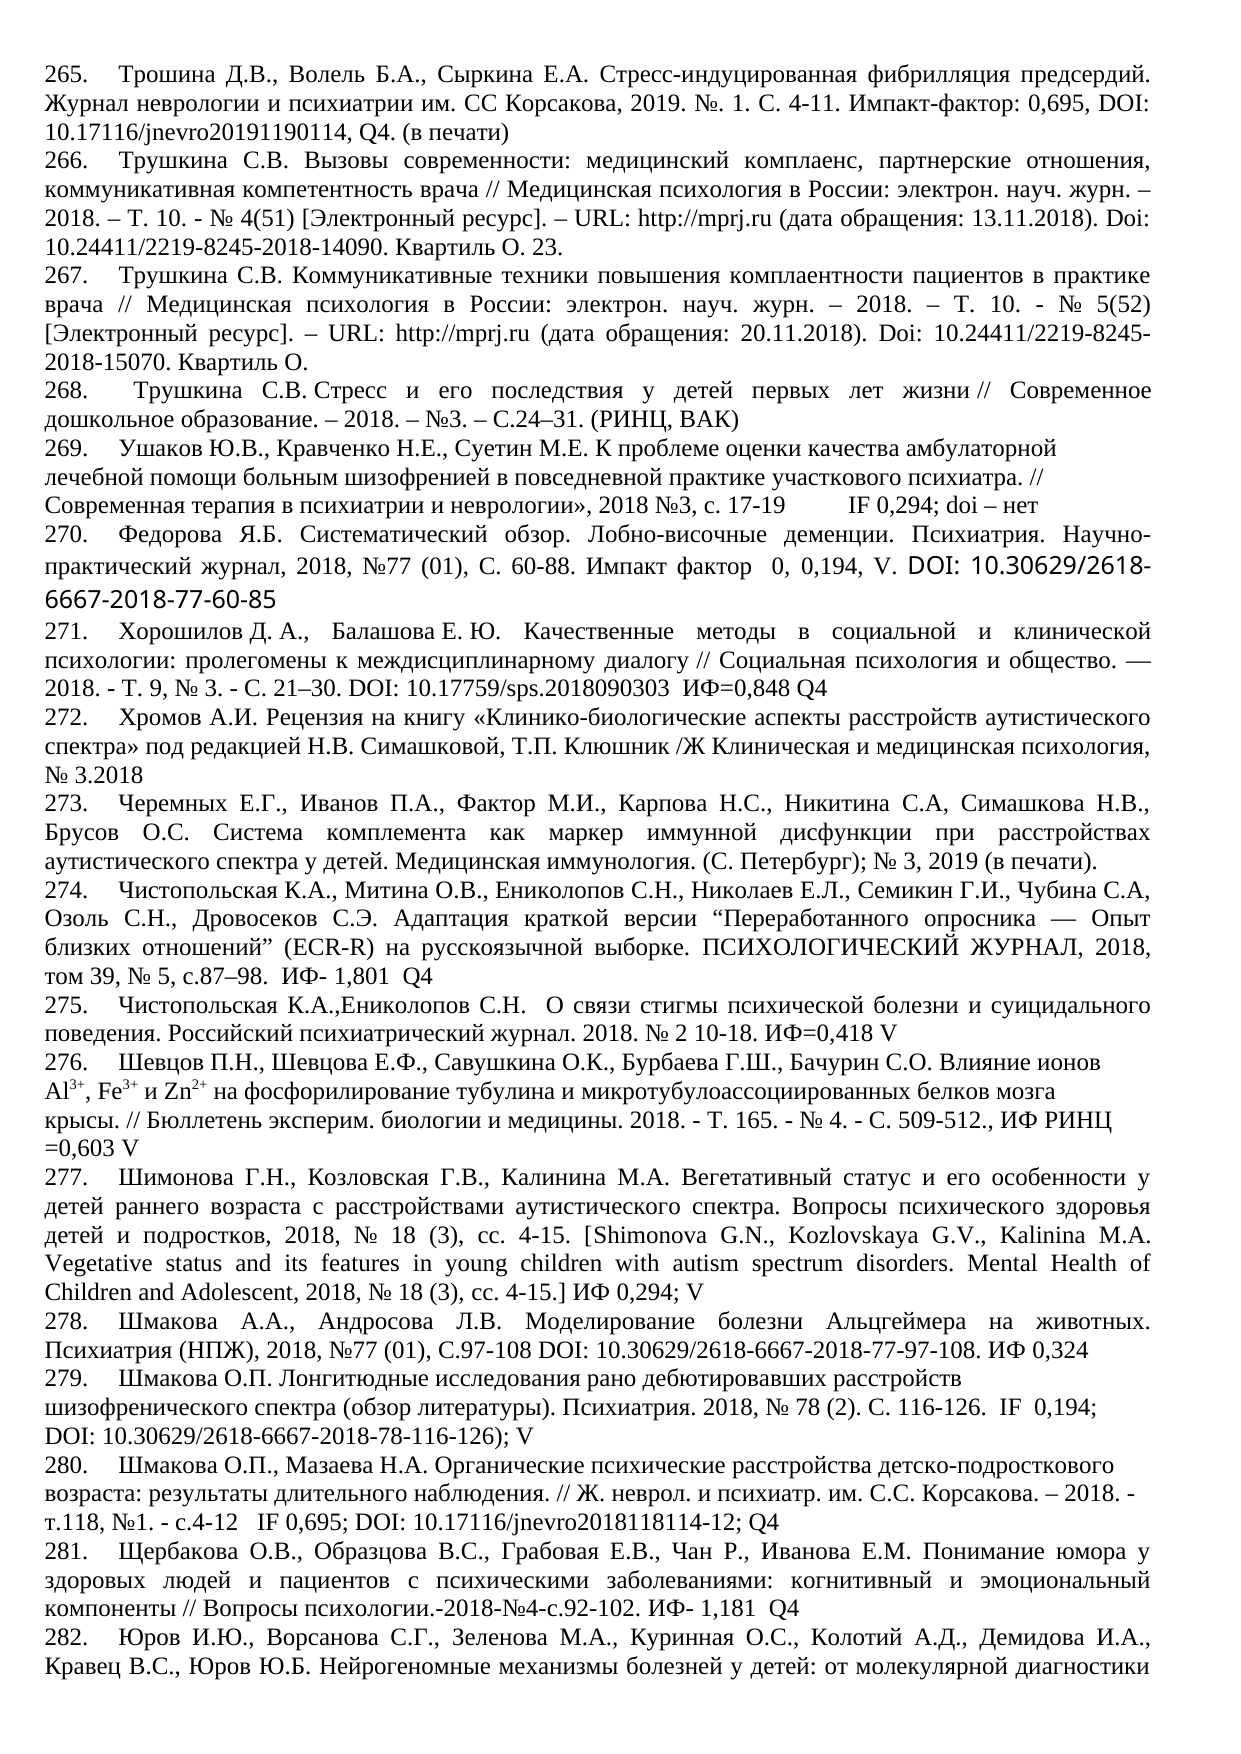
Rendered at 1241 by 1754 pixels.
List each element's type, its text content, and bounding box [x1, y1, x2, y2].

list Черемных Е.Г., Иванов П.А., Фактор М.И., Карпова Н.С., Никитина С.А, Симашкова Н.В., Брусов О.С. Система комплемента как маркер иммунной дисфункции при расстройствах аутистического спектра у детей. Медицинская иммунология. (С. Петербург); № 3, 2019 (в печати). [44, 788, 1152, 875]
list Шмакова О.П., Мазаева Н.А. Органические психические расстройства детско-подросткового возраста: результаты длительного наблюдения. // Ж. неврол. и психиатр. им. С.С. Корсакова. – 2018. -т.118, №1. - с.4-12 IF 0,695; DOI: 10.17116/jnevro2018118114-12; Q4 [44, 1450, 1152, 1536]
list Шмакова А.А., Андросова Л.В. Моделирование болезни Альцгеймера на животных. Психиатрия (НПЖ), 2018, №77 (01), с.97-108 DOI: 10.30629/2618-6667-2018-77-97-108. ИФ 0,324 [44, 1306, 1152, 1363]
list Чистопольская К.А., Митина О.В., Ениколопов С.Н., Николаев Е.Л., Семикин Г.И., Чубина С.А, Озоль С.Н., Дровосеков С.Э. Адаптация краткой версии “Переработанного опросника ― Опыт близких отношений” (ECR-R) на русскоязычной выборке. ПСИХОЛОГИЧЕСКИЙ ЖУРНАЛ, 2018, том 39, № 5, с.87–98. ИФ- 1,801 Q4 [44, 875, 1152, 990]
list Трушкина С.В. Коммуникативные техники повышения комплаентности пациентов в практике врача // Медицинская психология в России: электрон. науч. журн. – 2018. – T. 10. - № 5(52) [Электронный ресурс]. – URL: http://mprj.ru (дата обращения: 20.11.2018). Doi: 10.24411/2219-8245- 2018-15070. Квартиль О. [44, 260, 1152, 375]
list Чистопольская К.А.,Ениколопов С.Н. О связи стигмы психической болезни и суицидального поведения. Российский психиатрический журнал. 2018. № 2 10-18. ИФ=0,418 V [44, 990, 1152, 1047]
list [44, 1622, 1152, 1680]
list Трошина Д.В., Волель Б.А., Сыркина Е.А. Стресс-индуцированная фибрилляция предсердий. Журнал неврологии и психиатрии им. CC Корсакова, 2019. №. 1. С. 4-11. Импакт-фактор: 0,695, DOI: 10.17116/jnevro20191190114, Q4. (в печати) [44, 59, 1152, 145]
list Трушкина С.В. Вызовы современности: медицинский комплаенс, партнерские отношения, коммуникативная компетентность врача // Медицинская психология в России: электрон. науч. журн. – 2018. – T. 10. - № 4(51) [Электронный ресурс]. – URL: http://mprj.ru (дата обращения: 13.11.2018). Doi: 10.24411/2219-8245-2018-14090. Квартиль О. 23. [44, 145, 1152, 260]
list Хромов А.И. Рецензия на книгу «Клинико-биологические аспекты расстройств аутистического спектра» под редакцией Н.В. Симашковой, Т.П. Клюшник /Ж Клиническая и медицинская психология, № 3.2018 [44, 702, 1152, 788]
list Шмакова О.П. Лонгитюдные исследования рано дебютировавших расстройств шизофренического спектра (обзор литературы). Психиатрия. 2018, № 78 (2). С. 116-126. IF 0,194; DOI: 10.30629/2618-6667-2018-78-116-126); V [44, 1363, 1152, 1450]
list Шевцов П.Н., Шевцова Е.Ф., Савушкина О.К., Бурбаева Г.Ш., Бачурин С.О. Влияние ионов Al3+, Fe3+ и Zn2+ на фосфорилирование тубулина и микротубулоассоциированных белков мозга крысы. // Бюллетень эксперим. биологии и медицины. 2018. - Т. 165. - № 4. - С. 509-512., ИФ РИНЦ =0,603 V [44, 1047, 1152, 1162]
list Трушкина С.В. Стресс и его последствия у детей первых лет жизни // Современное дошкольное образование. – 2018. – №3. – С.24–31. (РИНЦ, ВАК) [44, 375, 1152, 433]
list Ушаков Ю.В., Кравченко Н.Е., Суетин М.Е. К проблеме оценки качества амбулаторной лечебной помощи больным шизофренией в повседневной практике участкового психиатра. // Современная терапия в психиатрии и неврологии», 2018 №3, с. 17-19 IF 0,294; doi – нет [44, 433, 1152, 519]
list Федорова Я.Б. Систематический обзор. Лобно-височные деменции. Психиатрия. Научно-практический журнал, 2018, №77 (01), С. 60-88. Импакт фактор 0, 0,194, V. DOI: 10.30629/2618-6667-2018-77-60-85 [44, 519, 1152, 616]
list Шимонова Г.Н., Козловская Г.В., Калинина М.А. Вегетативный статус и его особенности у детей раннего возраста с расстройствами аутистического спектра. Вопросы психического здоровья детей и подростков, 2018, № 18 (3), сс. 4-15. [Shimonova G.N., Kozlovskaya G.V., Kalinina M.A. Vegetative status and its features in young children with autism spectrum disorders. Mental Health of Children and Adolescent, 2018, № 18 (3), сс. 4-15.] ИФ 0,294; V [44, 1162, 1152, 1306]
list Щербакова О.В., Образцова В.С., Грабовая Е.В., Чан Р., Иванова Е.М. Понимание юмора у здоровых людей и пациентов с психическими заболеваниями: когнитивный и эмоциональный компоненты // Вопросы психологии.-2018-№4-с.92-102. ИФ- 1,181 Q4 [44, 1536, 1152, 1622]
list Хорошилов Д. А., Балашова Е. Ю. Качественные методы в социальной и клинической психологии: пролегомены к междисциплинарному диалогу // Социальная психология и общество. — 2018. - Т. 9, № 3. - С. 21–30. DOI: 10.17759/sps.2018090303 ИФ=0,848 Q4 [44, 616, 1152, 702]
